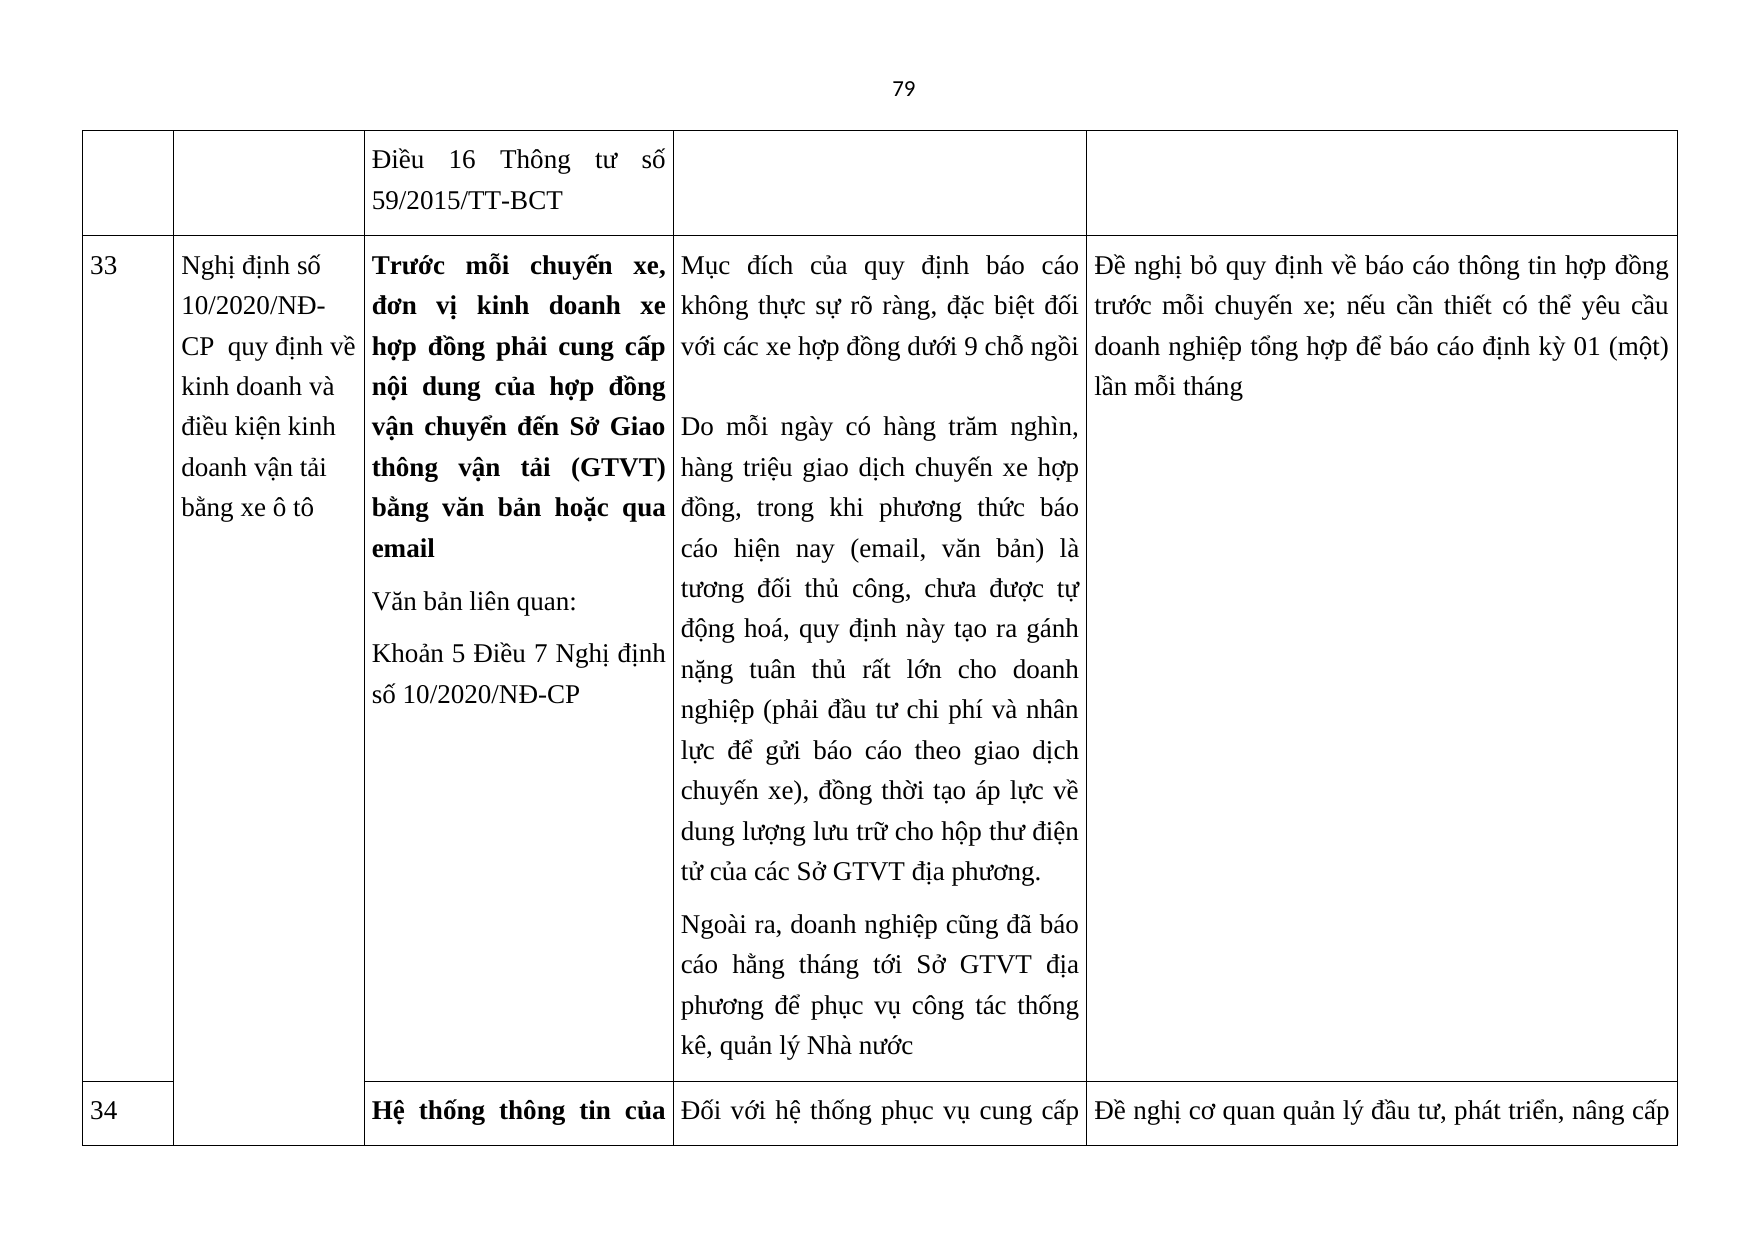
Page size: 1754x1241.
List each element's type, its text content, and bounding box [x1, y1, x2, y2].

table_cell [674, 131, 1086, 235]
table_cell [1087, 131, 1677, 235]
table_cell Đề nghị bỏ quy định về báo cáo thông tin hợp đồng trước mỗi chuyến xe; nếu cần thiết có thể yêu cầu doanh nghiệp tổng hợp để báo cáo định kỳ 01 (một) lần mỗi tháng [1087, 236, 1677, 1081]
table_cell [1087, 1082, 1677, 1145]
table_cell Mục đích của quy định báo cáo không thực sự rõ ràng, đặc biệt đối với các xe hợp đồng dưới 9 chỗ ngồi Do mỗi ngày có hàng trăm nghìn, hàng triệu giao dịch chuyến xe hợp đồng, trong khi phương thức báo cáo hiện nay (email, văn bản) là tương đối thủ công, chưa được tự động hoá, quy định này tạo ra gánh nặng tuân thủ rất lớn cho doanh nghiệp (phải đầu tư chi phí và nhân lực để gửi báo cáo theo giao dịch chuyến xe), đồng thời tạo áp lực về dung lượng lưu trữ cho hộp thư điện tử của các Sở GTVT địa phương. Ngoài ra, doanh nghiệp cũng đã báo cáo hằng tháng tới Sở GTVT địa phương để phục vụ công tác thống kê, quản lý Nhà nước [674, 236, 1086, 1081]
table_cell Nghị định số 10/2020/NĐ-CP quy định về kinh doanh và điều kiện kinh doanh vận tải bằng xe ô tô [174, 236, 364, 1145]
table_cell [365, 131, 673, 235]
table_cell Trước mỗi chuyến xe, đơn vị kinh doanh xe hợp đồng phải cung cấp nội dung của hợp đồng vận chuyển đến Sở Giao thông vận tải (GTVT) bằng văn bản hoặc qua email Văn bản liên quan: Khoản 5 Điều 7 Nghị định số 10/2020/NĐ-CP [365, 236, 673, 1081]
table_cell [174, 131, 364, 235]
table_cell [674, 1082, 1086, 1145]
table_cell 33 [83, 236, 173, 1081]
table_cell 34 [83, 1082, 173, 1145]
table_cell 32 [83, 131, 173, 235]
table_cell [365, 1082, 673, 1145]
